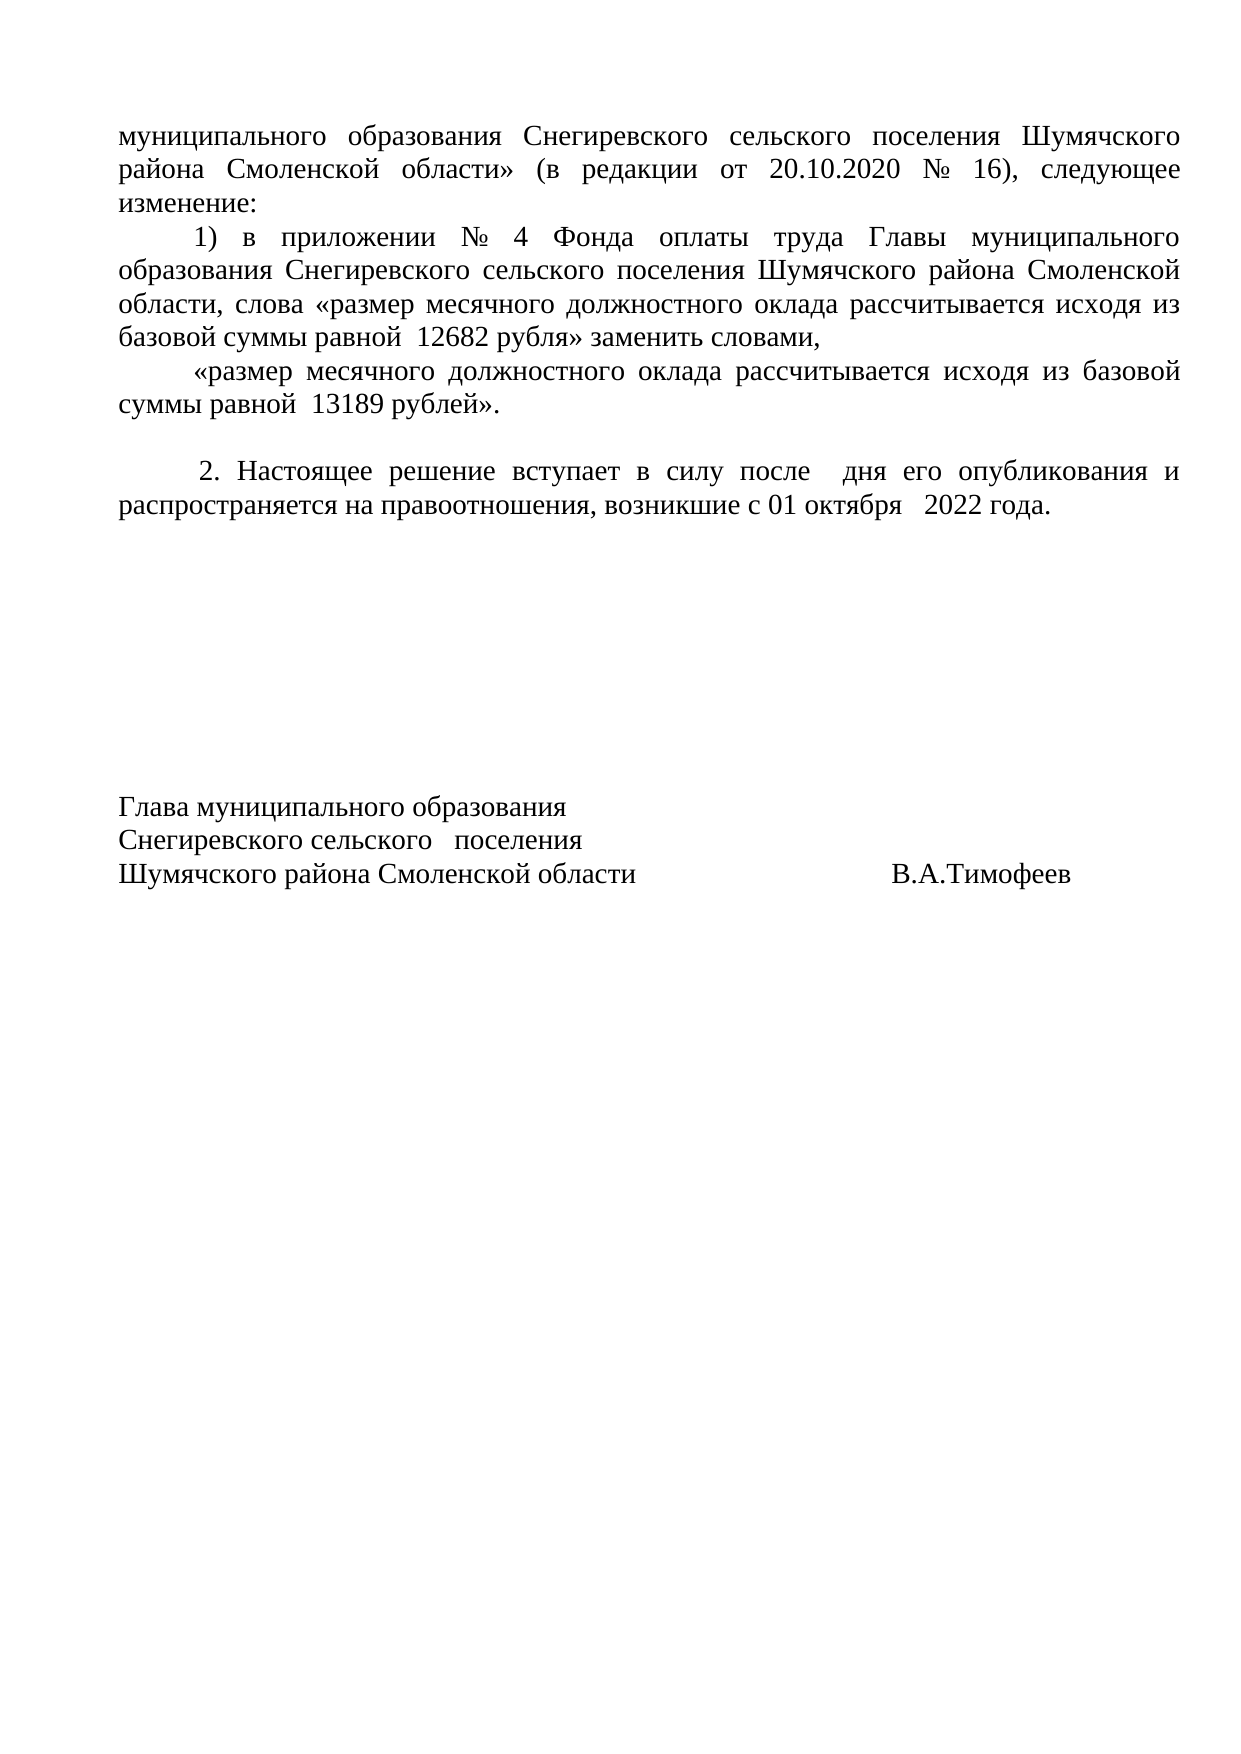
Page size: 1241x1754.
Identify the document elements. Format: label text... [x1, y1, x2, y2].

text 2. Настоящее решение вступает в силу после дня его опубликования и распространяется на правоотношения, возникшие с 01 октября 2022 года. [118, 453, 1181, 521]
text 1) в приложении № 4 Фонда оплаты труда Главы муниципального образования Снегиревского сельского поселения Шумячского района Смоленской области, слова «размер месячного должностного оклада рассчитывается исходя из базовой суммы равной 12682 рубля» заменить словами, [118, 219, 1181, 353]
text Шумячского района Смоленской области В.А.Тимофеев [118, 856, 1181, 889]
text Глава муниципального образования [118, 789, 1181, 822]
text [118, 118, 1181, 219]
text Снегиревского сельского поселения [118, 822, 1181, 856]
text «размер месячного должностного оклада рассчитывается исходя из базовой суммы равной 13189 рублей». [118, 353, 1181, 420]
